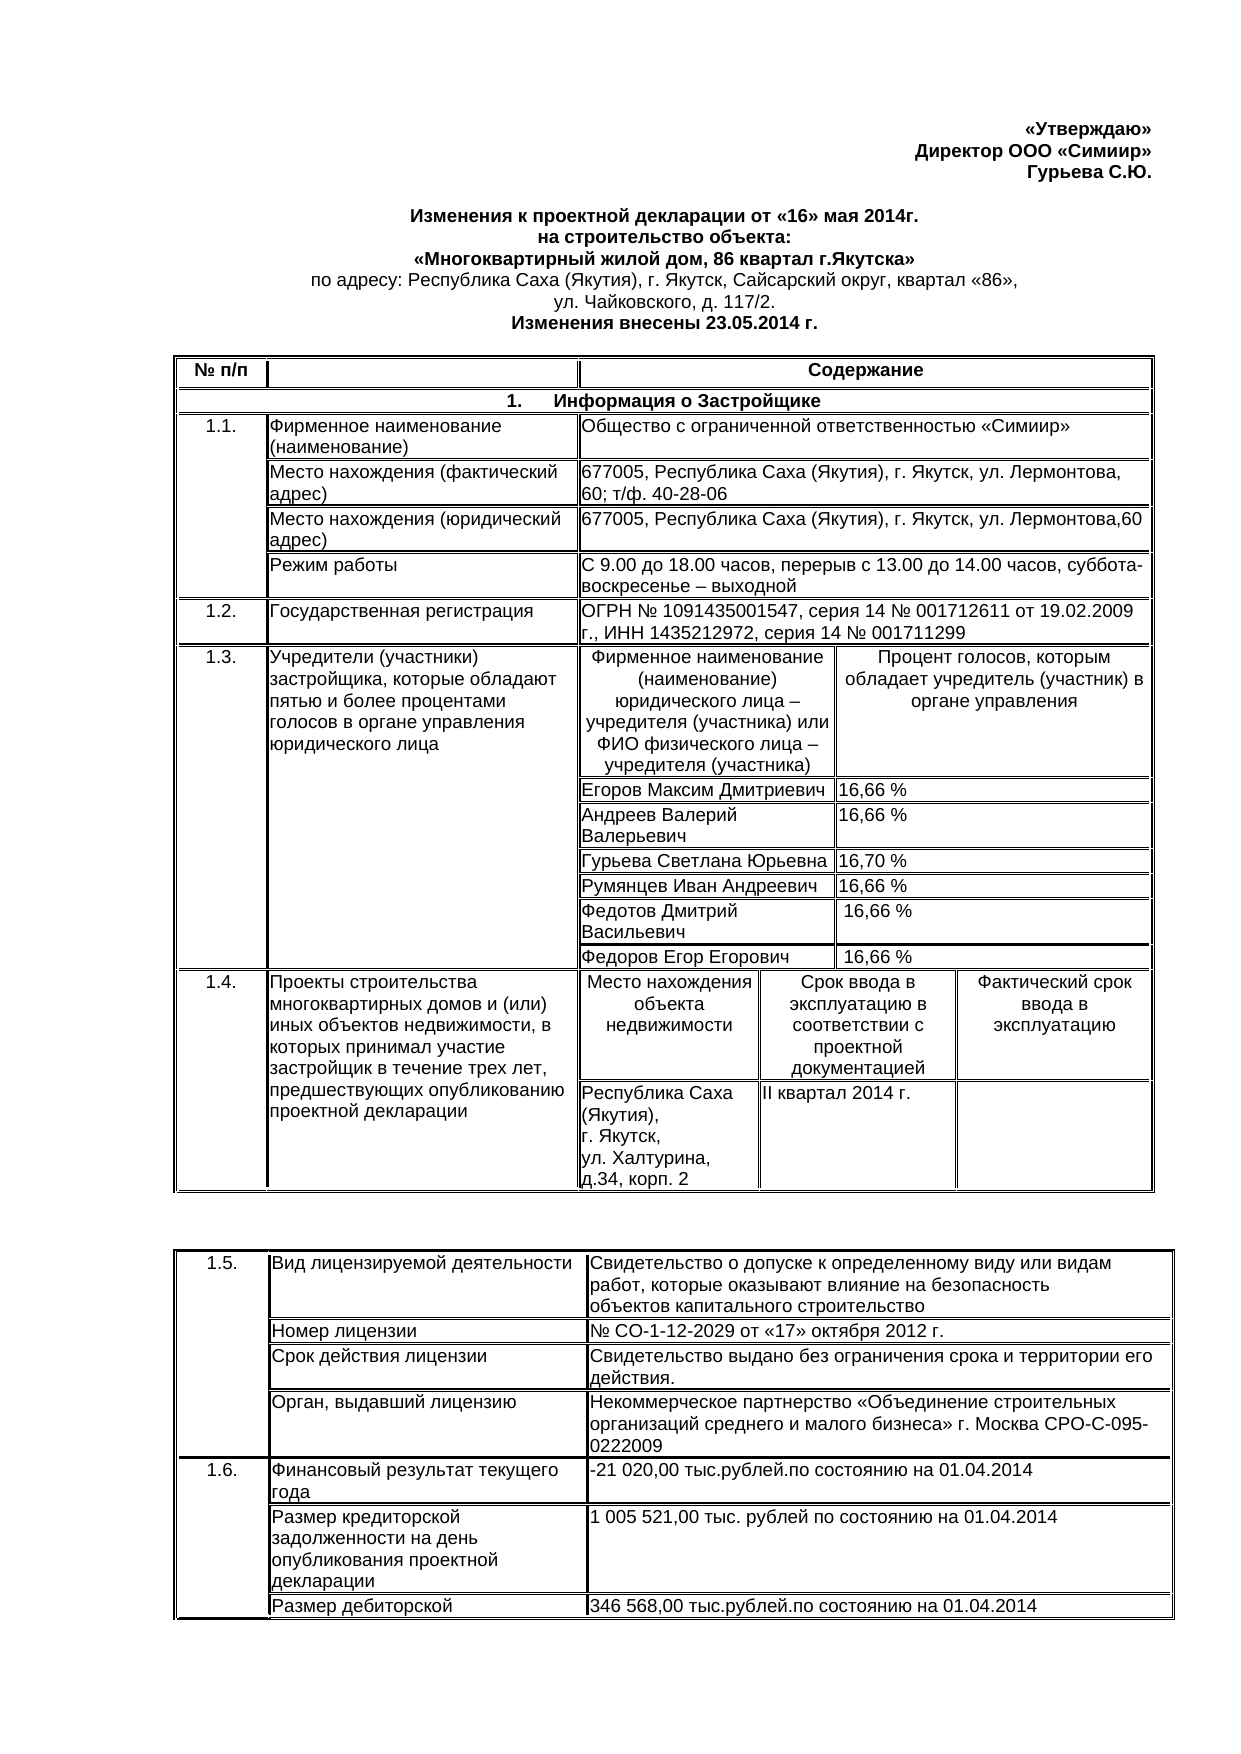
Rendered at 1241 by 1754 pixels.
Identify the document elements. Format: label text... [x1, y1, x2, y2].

text «Утверждаю» [177, 118, 1152, 140]
table_cell 16,70 % [836, 847, 1153, 872]
table_cell 1.6. [177, 1456, 269, 1617]
table_cell 1.2. [175, 597, 267, 643]
table_cell Проекты строительства многоквартирных домов и (или) иных объектов недвижимости, в которых принимал участие застройщик в течение трех лет, предшествующих опубликованию проектной декларации [267, 968, 579, 1190]
text «Многоквартирный жилой дом, 86 квартал г.Якутска» [177, 247, 1152, 269]
table_header Содержание [579, 359, 1151, 387]
table_cell Фирменное наименование (наименование) юридического лица – учредителя (участника) или ФИО физического лица – учредителя (участника) [581, 647, 834, 776]
table_cell Процент голосов, которым обладает учредитель (участник) в органе управления [837, 643, 1152, 776]
table_cell 16,66 % [837, 896, 1152, 943]
table_cell Место нахождения (фактический адрес) [269, 461, 577, 504]
table_cell II квартал 2014 г. [760, 1082, 956, 1190]
table_cell Место нахождения объекта недвижимости [581, 971, 758, 1079]
table_cell 1.1. [177, 411, 267, 597]
table_cell Гурьева Светлана Юрьевна [581, 850, 834, 872]
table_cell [587, 1592, 1173, 1617]
table_header Вид лицензируемой деятельности [269, 1252, 587, 1317]
text по адресу: Республика Саха (Якутия), г. Якутск, Сайсарский округ, квартал «86», [177, 269, 1152, 291]
table_cell Срок ввода в эксплуатацию в соответствии с проектной документацией [761, 971, 955, 1079]
table_cell Свидетельство выдано без ограничения срока и территории его действия. [587, 1342, 1173, 1388]
table_header [267, 357, 579, 387]
table_cell Учредители (участники) застройщика, которые обладают пятью и более процентами голосов в органе управления юридического лица [269, 647, 577, 968]
text ул. Чайковского, д. 117/2. [177, 291, 1152, 312]
table_cell Финансовый результат текущего года [271, 1459, 586, 1502]
table_cell ОГРН № 1091435001547, серия 14 № 001712611 от 19.02.2009 г., ИНН 1435212972, серия 14 № 001711299 [579, 597, 1153, 643]
table_cell Режим работы [269, 554, 577, 597]
table_cell Федоров Егор Егорович [581, 946, 834, 968]
table_cell С 9.00 до 18.00 часов, перерыв с 13.00 до 14.00 часов, суббота-воскресенье – выходной [581, 550, 1152, 597]
text Директор ООО «Симиир» [177, 140, 1152, 161]
table_cell Общество с ограниченной ответственностью «Симиир» [579, 411, 1152, 458]
table_header 1.5. [177, 1251, 269, 1456]
table_cell Некоммерческое партнерство «Объединение строительных организаций среднего и малого бизнеса» г. Москва СРО-С-095-0222009 [589, 1388, 1172, 1456]
table_header № п/п [177, 357, 267, 387]
table_cell 677005, Республика Саха (Якутия), г. Якутск, ул. Лермонтова, 60; т/ф. 40-28-06 [579, 458, 1153, 504]
table_cell Фактический срок ввода в эксплуатацию [956, 968, 1153, 1079]
text на строительство объекта: [177, 226, 1152, 247]
table_cell Федотов Дмитрий Васильевич [581, 900, 834, 943]
table_cell 16,66 % [836, 872, 1153, 896]
table_cell Румянцев Иван Андреевич [581, 875, 834, 896]
table_cell Срок действия лицензии [271, 1345, 586, 1388]
text Изменения к проектной декларации от «16» мая 2014г. [177, 204, 1152, 226]
table_header Свидетельство о допуске к определенному виду или видам работ, которые оказывают влияние на безопасность объектов капитального строительство [587, 1252, 1172, 1317]
table_cell Егоров Максим Дмитриевич [581, 779, 834, 801]
table_cell Республика Саха (Якутия), г. Якутск, ул. Халтурина, д.34, корп. 2 [579, 1082, 759, 1190]
table_cell № СО-1-12-2029 от «17» октября 2012 г. [587, 1317, 1173, 1342]
table_cell 16,66 % [836, 801, 1153, 847]
table_cell Орган, выдавший лицензию [271, 1392, 586, 1456]
table_cell Фирменное наименование (наименование) [269, 415, 577, 458]
table_cell 16,66 % [837, 943, 1153, 968]
table_cell 1.4. [175, 968, 267, 1190]
text Гурьева С.Ю. [177, 161, 1152, 183]
table_cell 1 005 521,00 тыс. рублей по состоянию на 01.04.2014 [589, 1502, 1172, 1592]
table_cell 16,66 % [836, 776, 1153, 801]
table_cell 1. Информация о Застройщике [175, 387, 1153, 411]
table_cell Размер кредиторской задолженности на день опубликования проектной декларации [271, 1506, 586, 1592]
table_cell Андреев Валерий Валерьевич [581, 804, 834, 847]
table_cell Номер лицензии [271, 1320, 586, 1342]
text Изменения внесены 23.05.2014 г. [177, 312, 1152, 334]
table_cell 1.3. [177, 643, 266, 968]
table_cell Государственная регистрация [269, 600, 577, 643]
table_cell -21 020,00 тыс.рублей.по состоянию на 01.04.2014 [589, 1456, 1172, 1502]
table_cell [956, 1079, 1153, 1190]
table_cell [269, 1595, 587, 1617]
table_cell 677005, Республика Саха (Якутия), г. Якутск, ул. Лермонтова,60 [581, 504, 1152, 550]
table_cell Место нахождения (юридический адрес) [269, 508, 577, 550]
